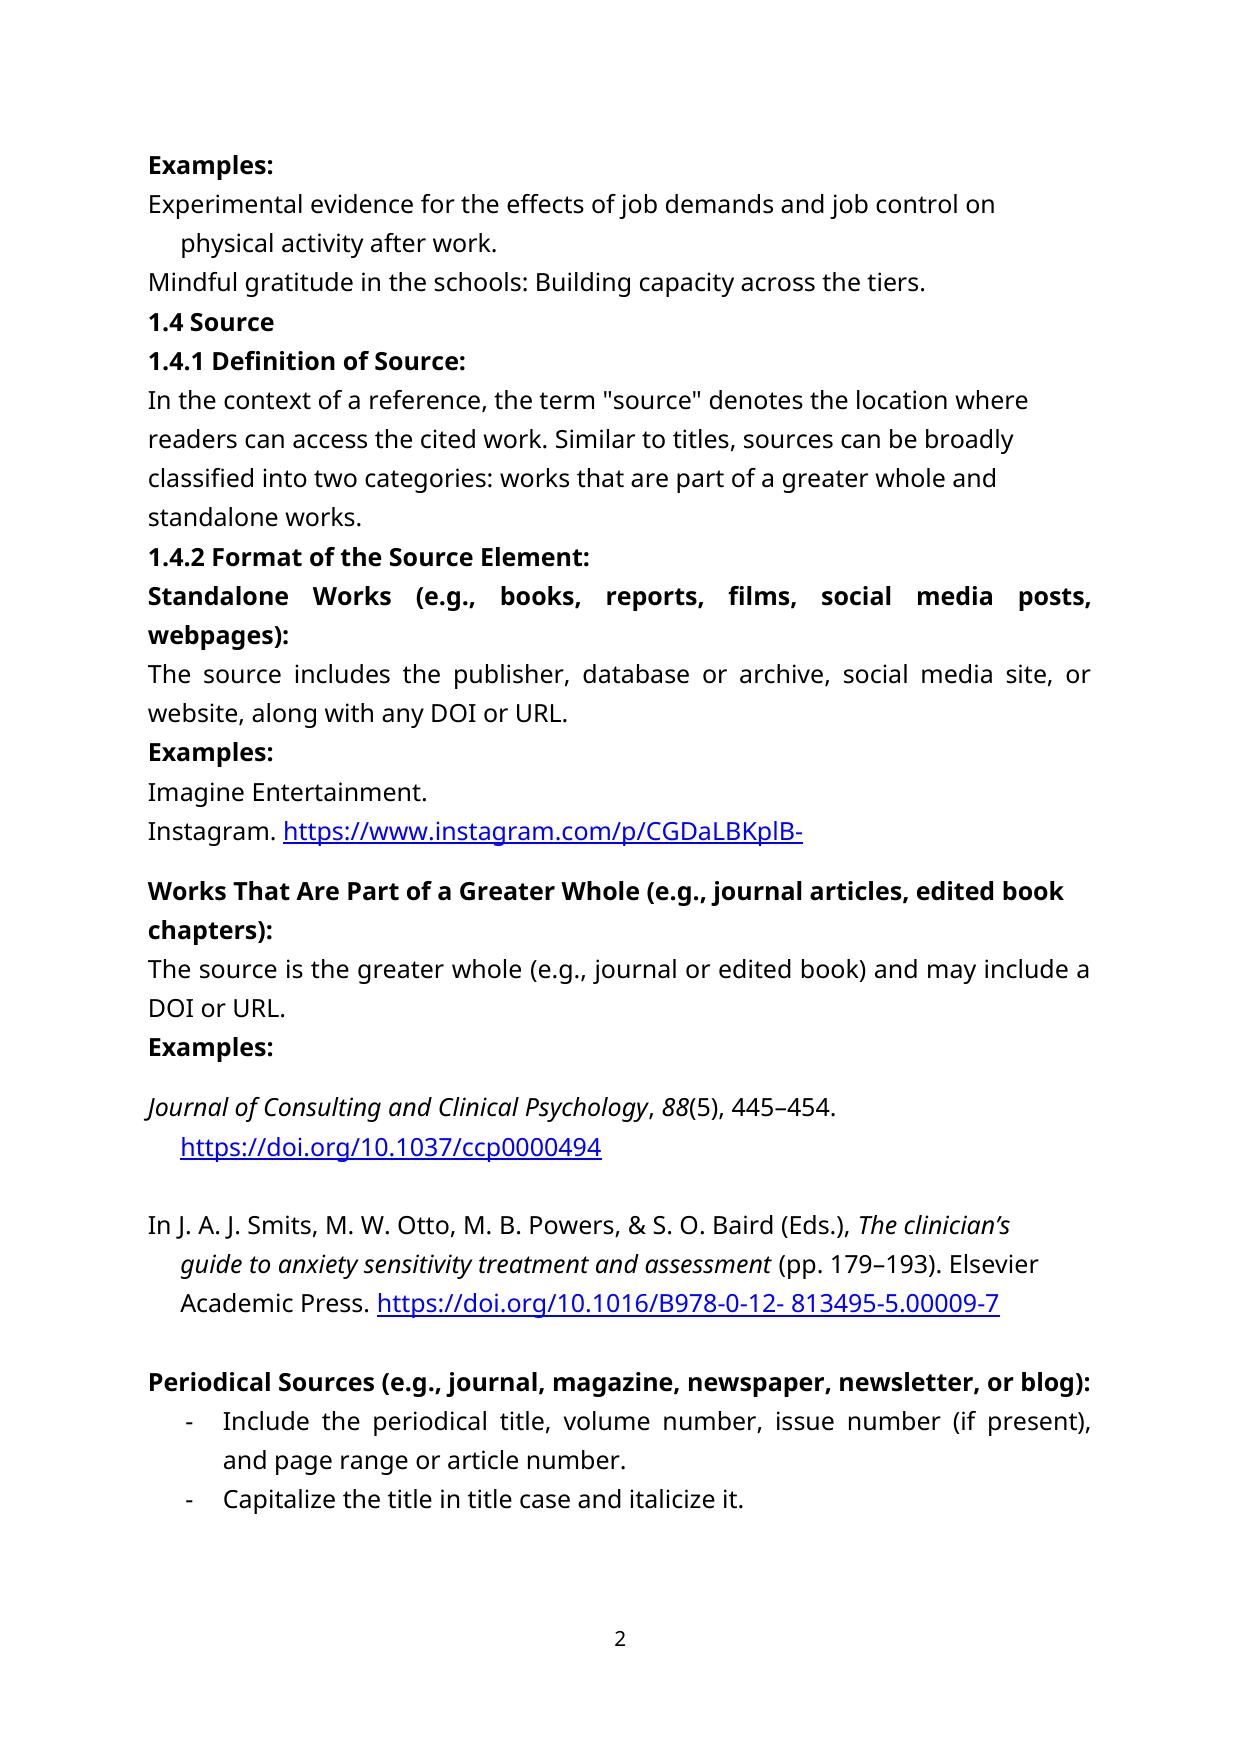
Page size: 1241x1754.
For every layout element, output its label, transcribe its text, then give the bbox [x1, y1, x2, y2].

text Imagine Entertainment. [148, 774, 1093, 808]
text Examples: [148, 735, 1093, 769]
text physical activity after work. [148, 226, 1093, 260]
text Periodical Sources (e.g., journal, magazine, newspaper, newsletter, or blog): [148, 1364, 1093, 1398]
text https://doi.org/10.1037/ccp0000494 [148, 1129, 1093, 1163]
list Capitalize the title in title case and italicize it. [185, 1482, 1093, 1516]
list Include the periodical title, volume number, issue number (if present), and page range or article number. [185, 1403, 1093, 1477]
text Experimental evidence for the effects of job demands and job control on [148, 187, 1093, 221]
text Academic Press. https://doi.org/10.1016/B978-0-12- 813495-5.00009-7 [148, 1286, 1093, 1320]
text 1.4.1 Definition of Source: [148, 343, 1093, 377]
text Instagram. https://www.instagram.com/p/CGDaLBKplB- [148, 813, 1093, 847]
text The source includes the publisher, database or archive, social media site, or website, along with any DOI or URL. [148, 657, 1093, 730]
text Examples: [148, 1030, 1093, 1064]
text 1.4.2 Format of the Source Element: [148, 539, 1093, 573]
text In J. A. J. Smits, M. W. Otto, M. B. Powers, & S. O. Baird (Eds.), The clinician’s [148, 1208, 1093, 1242]
text Mindful gratitude in the schools: Building capacity across the tiers. [148, 265, 1093, 299]
text Standalone Works (e.g., books, reports, films, social media posts, webpages): [148, 578, 1093, 652]
text In the context of a reference, the term "source" denotes the location where readers can access the cited work. Similar to titles, sources can be broadly classified into two categories: works that are part of a greater whole and standalone works. [148, 383, 1093, 534]
text guide to anxiety sensitivity treatment and assessment (pp. 179–193). Elsevier [148, 1247, 1093, 1281]
text The source is the greater whole (e.g., journal or edited book) and may include a DOI or URL. [148, 952, 1093, 1025]
text Examples: [148, 148, 1093, 182]
text Works That Are Part of a Greater Whole (e.g., journal articles, edited book chapters): [148, 873, 1093, 947]
text Journal of Consulting and Clinical Psychology, 88(5), 445–454. [148, 1090, 1093, 1124]
text 1.4 Source [148, 304, 1093, 338]
